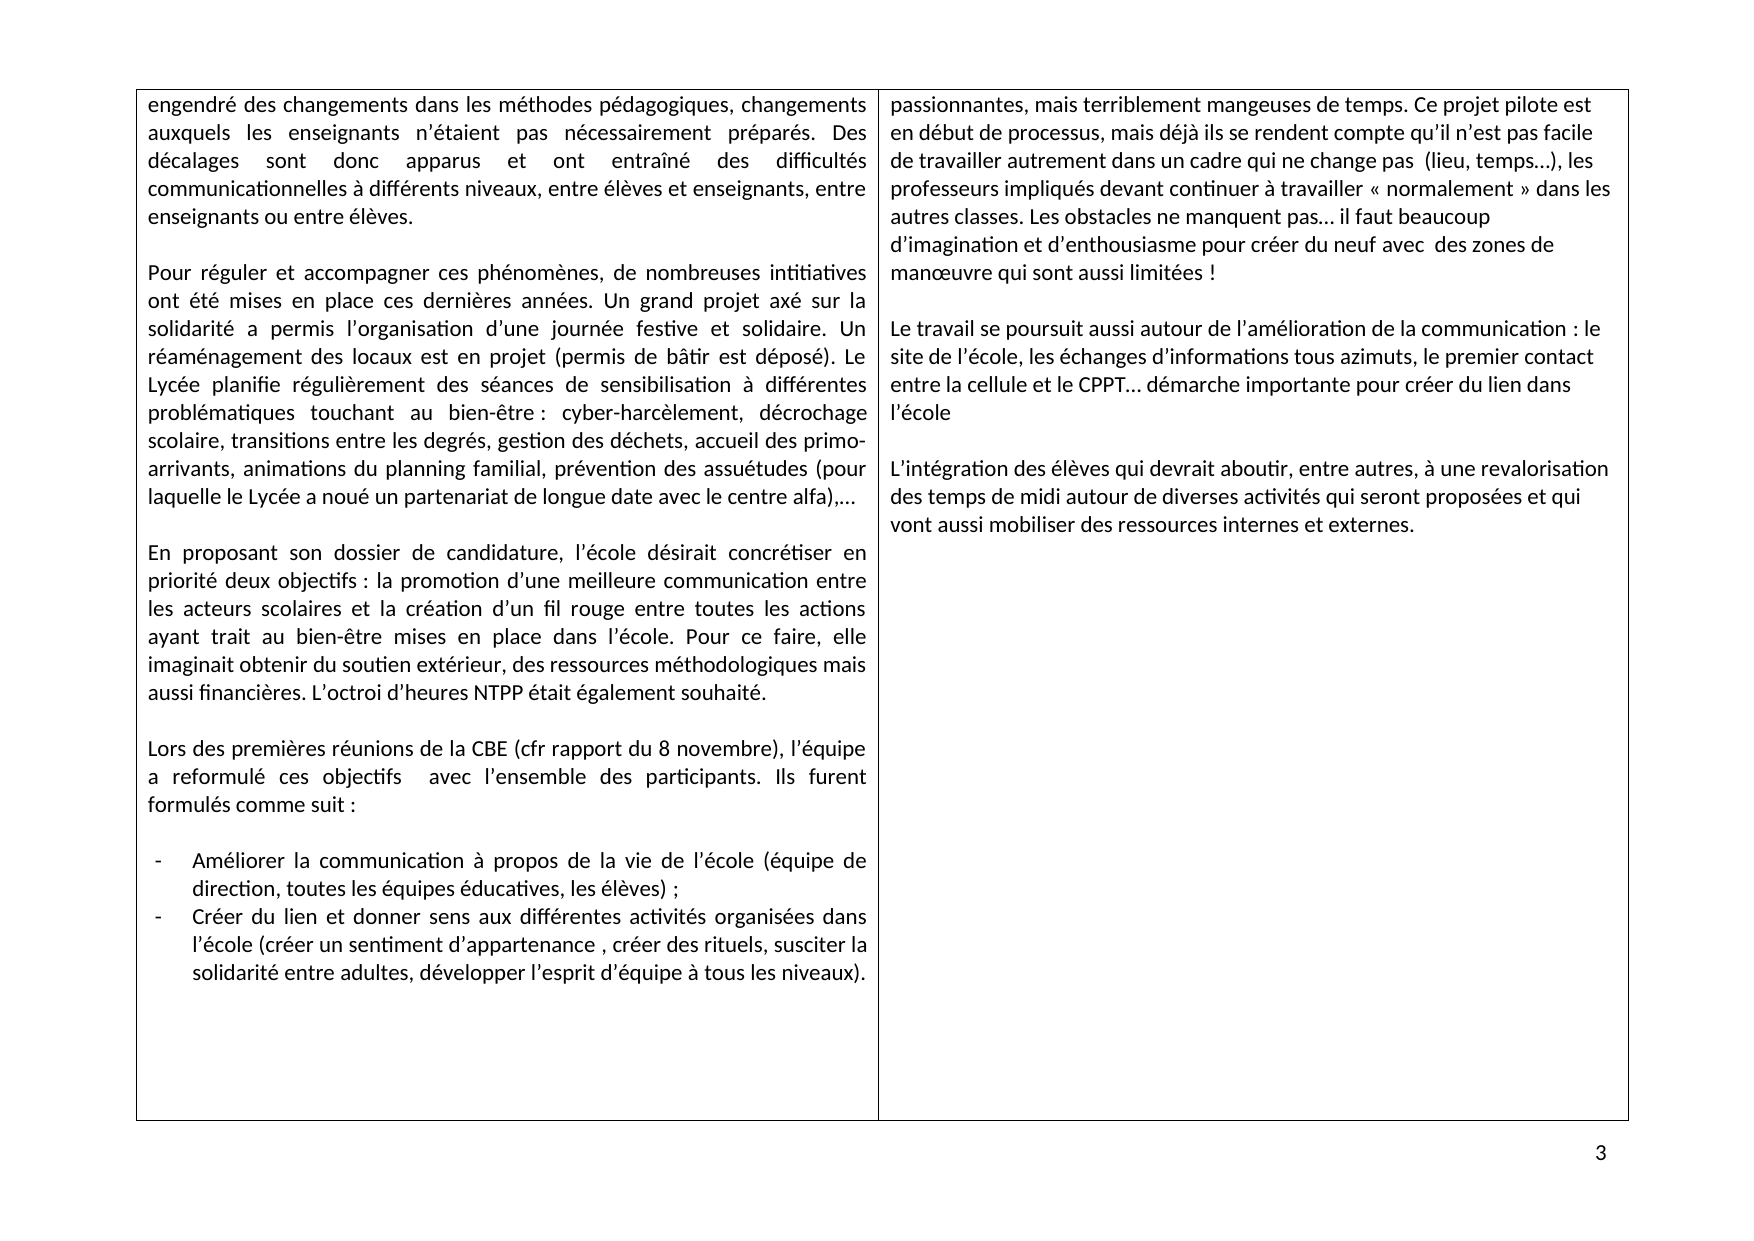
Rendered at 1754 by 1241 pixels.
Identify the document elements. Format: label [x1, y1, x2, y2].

table_cell [137, 90, 878, 1120]
table_cell [879, 90, 1628, 1120]
